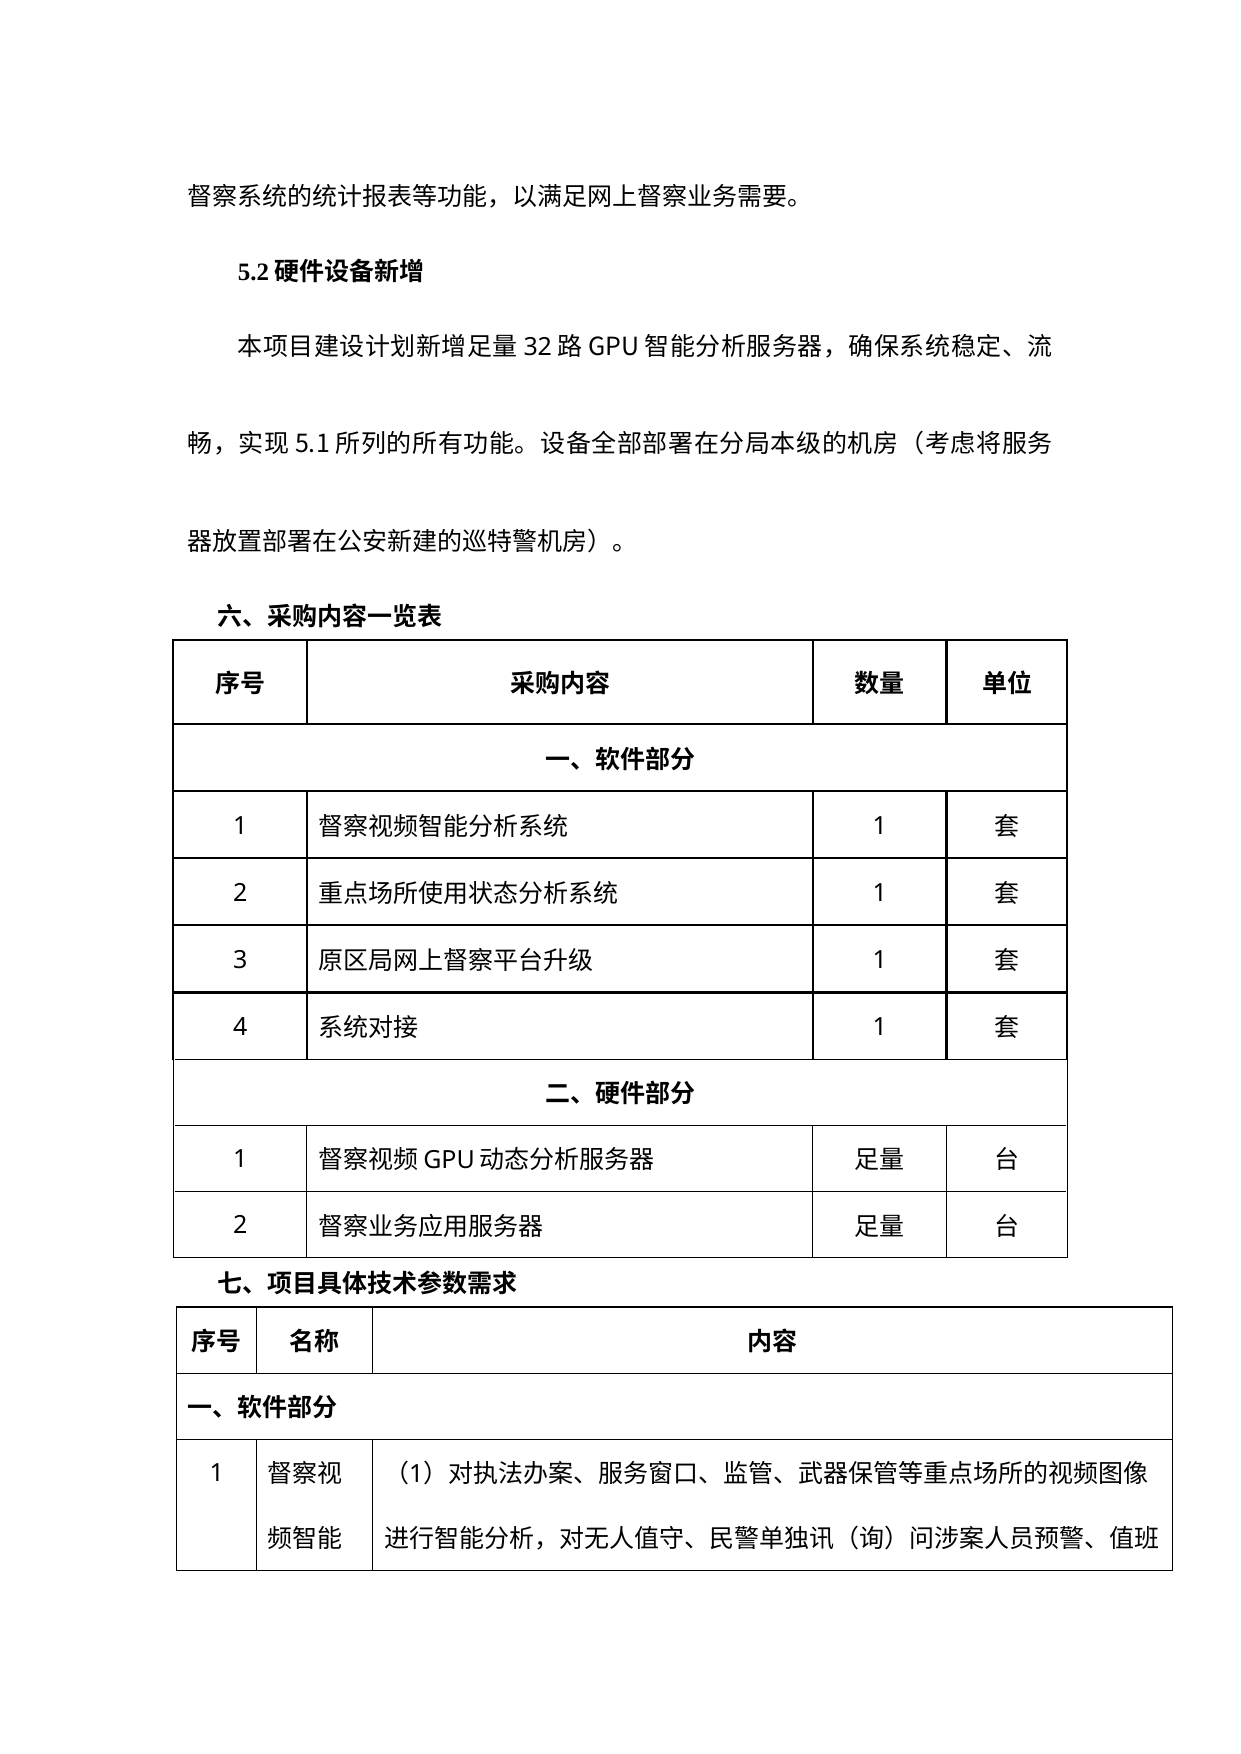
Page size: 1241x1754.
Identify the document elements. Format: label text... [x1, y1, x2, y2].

table_cell 重点场所使用状态分析系统 [308, 859, 812, 924]
table_header 序号 [177, 1308, 256, 1372]
table_cell 1 [814, 792, 945, 857]
table_cell 1 [174, 792, 306, 857]
table_cell 2 [174, 1192, 306, 1257]
table_cell 套 [948, 994, 1066, 1058]
table_cell 1 [814, 994, 945, 1058]
text 本项目建设计划新增足量32路GPU智能分析服务器，确保系统稳定、流畅，实现5.1所列的所有功能。设备全部部署在分局本级的机房（考虑将服务器放置部署在公安新建的巡特警机房）。 [187, 312, 1053, 572]
table_cell 2 [174, 859, 306, 924]
table_cell 原区局网上督察平台升级 [308, 926, 812, 991]
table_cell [373, 1440, 1172, 1569]
table_cell 套 [948, 792, 1066, 857]
table_header 单位 [948, 641, 1066, 723]
table_cell 3 [174, 926, 306, 991]
table_header 数量 [814, 641, 945, 723]
table_cell 二、硬件部分 [174, 1060, 1067, 1124]
table_cell 督察视频智能分析系统 [308, 792, 812, 857]
table_cell 4 [174, 994, 306, 1058]
table_header 内容 [373, 1308, 1172, 1372]
table_cell 台 [947, 1191, 1067, 1257]
subtitle 5.2硬件设备新增 [187, 251, 1053, 288]
table_cell 1 [814, 859, 945, 924]
table_cell 一、软件部分 [177, 1374, 1172, 1438]
table_header 采购内容 [308, 641, 812, 723]
table_cell 督察业务应用服务器 [307, 1192, 812, 1257]
table_cell 1 [177, 1440, 256, 1569]
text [187, 162, 1053, 227]
table_cell 足量 [813, 1192, 946, 1257]
table_cell 1 [814, 926, 945, 991]
subtitle 六、采购内容一览表 [217, 596, 1053, 633]
table_header 名称 [257, 1308, 372, 1372]
table_cell 督察视频GPU动态分析服务器 [307, 1126, 812, 1191]
table_cell 足量 [813, 1126, 946, 1191]
table_header 序号 [174, 641, 306, 723]
table_cell 一、软件部分 [174, 725, 1066, 790]
table_cell 套 [948, 926, 1066, 991]
table_cell 系统对接 [308, 994, 812, 1058]
table_cell 督察视频智能分析系统 [257, 1440, 372, 1569]
subtitle 七、项目具体技术参数需求 [217, 1264, 1053, 1300]
table_cell 套 [948, 859, 1066, 924]
table_cell 1 [174, 1126, 306, 1191]
table_cell 台 [947, 1125, 1067, 1191]
